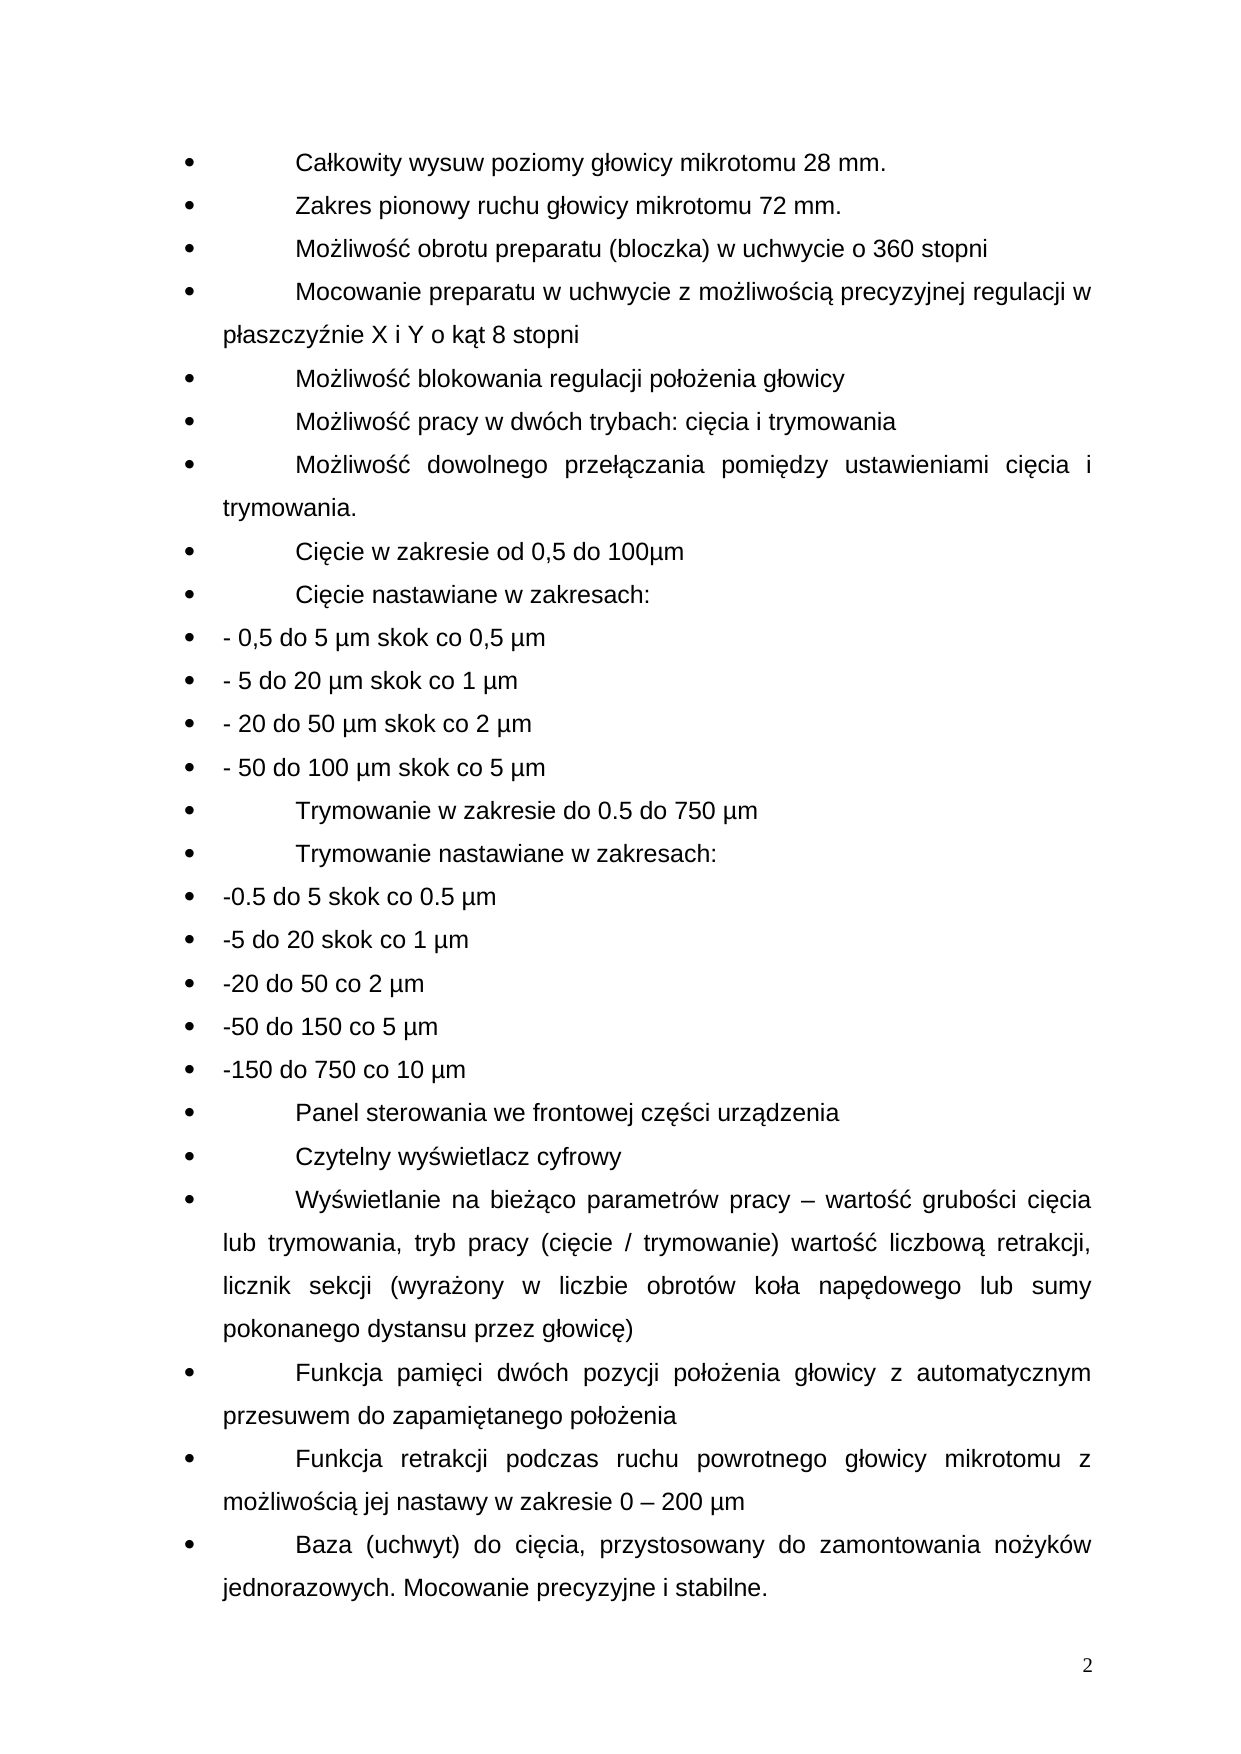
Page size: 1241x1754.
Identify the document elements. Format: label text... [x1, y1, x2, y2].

list Zakres pionowy ruchu głowicy mikrotomu 72 mm. [185, 191, 1093, 220]
list Funkcja retrakcji podczas ruchu powrotnego głowicy mikrotomu z możliwością jej nastawy w zakresie 0 – 200 µm [185, 1444, 1093, 1516]
list -5 do 20 skok co 1 µm [185, 926, 1093, 954]
list -50 do 150 co 5 µm [185, 1012, 1093, 1041]
list - 0,5 do 5 µm skok co 0,5 µm [185, 623, 1093, 652]
list Funkcja pamięci dwóch pozycji położenia głowicy z automatycznym przesuwem do zapamiętanego położenia [185, 1357, 1093, 1429]
list -150 do 750 co 10 µm [185, 1055, 1093, 1084]
list Mocowanie preparatu w uchwycie z możliwością precyzyjnej regulacji w płaszczyźnie X i Y o kąt 8 stopni [185, 277, 1093, 349]
list - 20 do 50 µm skok co 2 µm [185, 709, 1093, 738]
list Panel sterowania we frontowej części urządzenia [185, 1098, 1093, 1127]
list Możliwość pracy w dwóch trybach: cięcia i trymowania [185, 407, 1093, 436]
list -0.5 do 5 skok co 0.5 µm [185, 882, 1093, 911]
list Możliwość blokowania regulacji położenia głowicy [185, 364, 1093, 392]
list - 50 do 100 µm skok co 5 µm [185, 753, 1093, 781]
list Trymowanie w zakresie do 0.5 do 750 µm [185, 796, 1093, 825]
list Całkowity wysuw poziomy głowicy mikrotomu 28 mm. [185, 148, 1093, 176]
list Czytelny wyświetlacz cyfrowy [185, 1142, 1093, 1171]
list Cięcie nastawiane w zakresach: [185, 580, 1093, 608]
list Możliwość dowolnego przełączania pomiędzy ustawieniami cięcia i trymowania. [185, 450, 1093, 522]
list - 5 do 20 µm skok co 1 µm [185, 666, 1093, 695]
list Wyświetlanie na bieżąco parametrów pracy – wartość grubości cięcia lub trymowania, tryb pracy (cięcie / trymowanie) wartość liczbową retrakcji, licznik sekcji (wyrażony w liczbie obrotów koła napędowego lub sumy pokonanego dystansu przez głowicę) [185, 1185, 1093, 1343]
list Baza (uchwyt) do cięcia, przystosowany do zamontowania nożyków jednorazowych. Mocowanie precyzyjne i stabilne. [185, 1530, 1093, 1602]
list Możliwość obrotu preparatu (bloczka) w uchwycie o 360 stopni [185, 234, 1093, 263]
list -20 do 50 co 2 µm [185, 969, 1093, 998]
list Cięcie w zakresie od 0,5 do 100µm [185, 536, 1093, 565]
list Trymowanie nastawiane w zakresach: [185, 839, 1093, 868]
